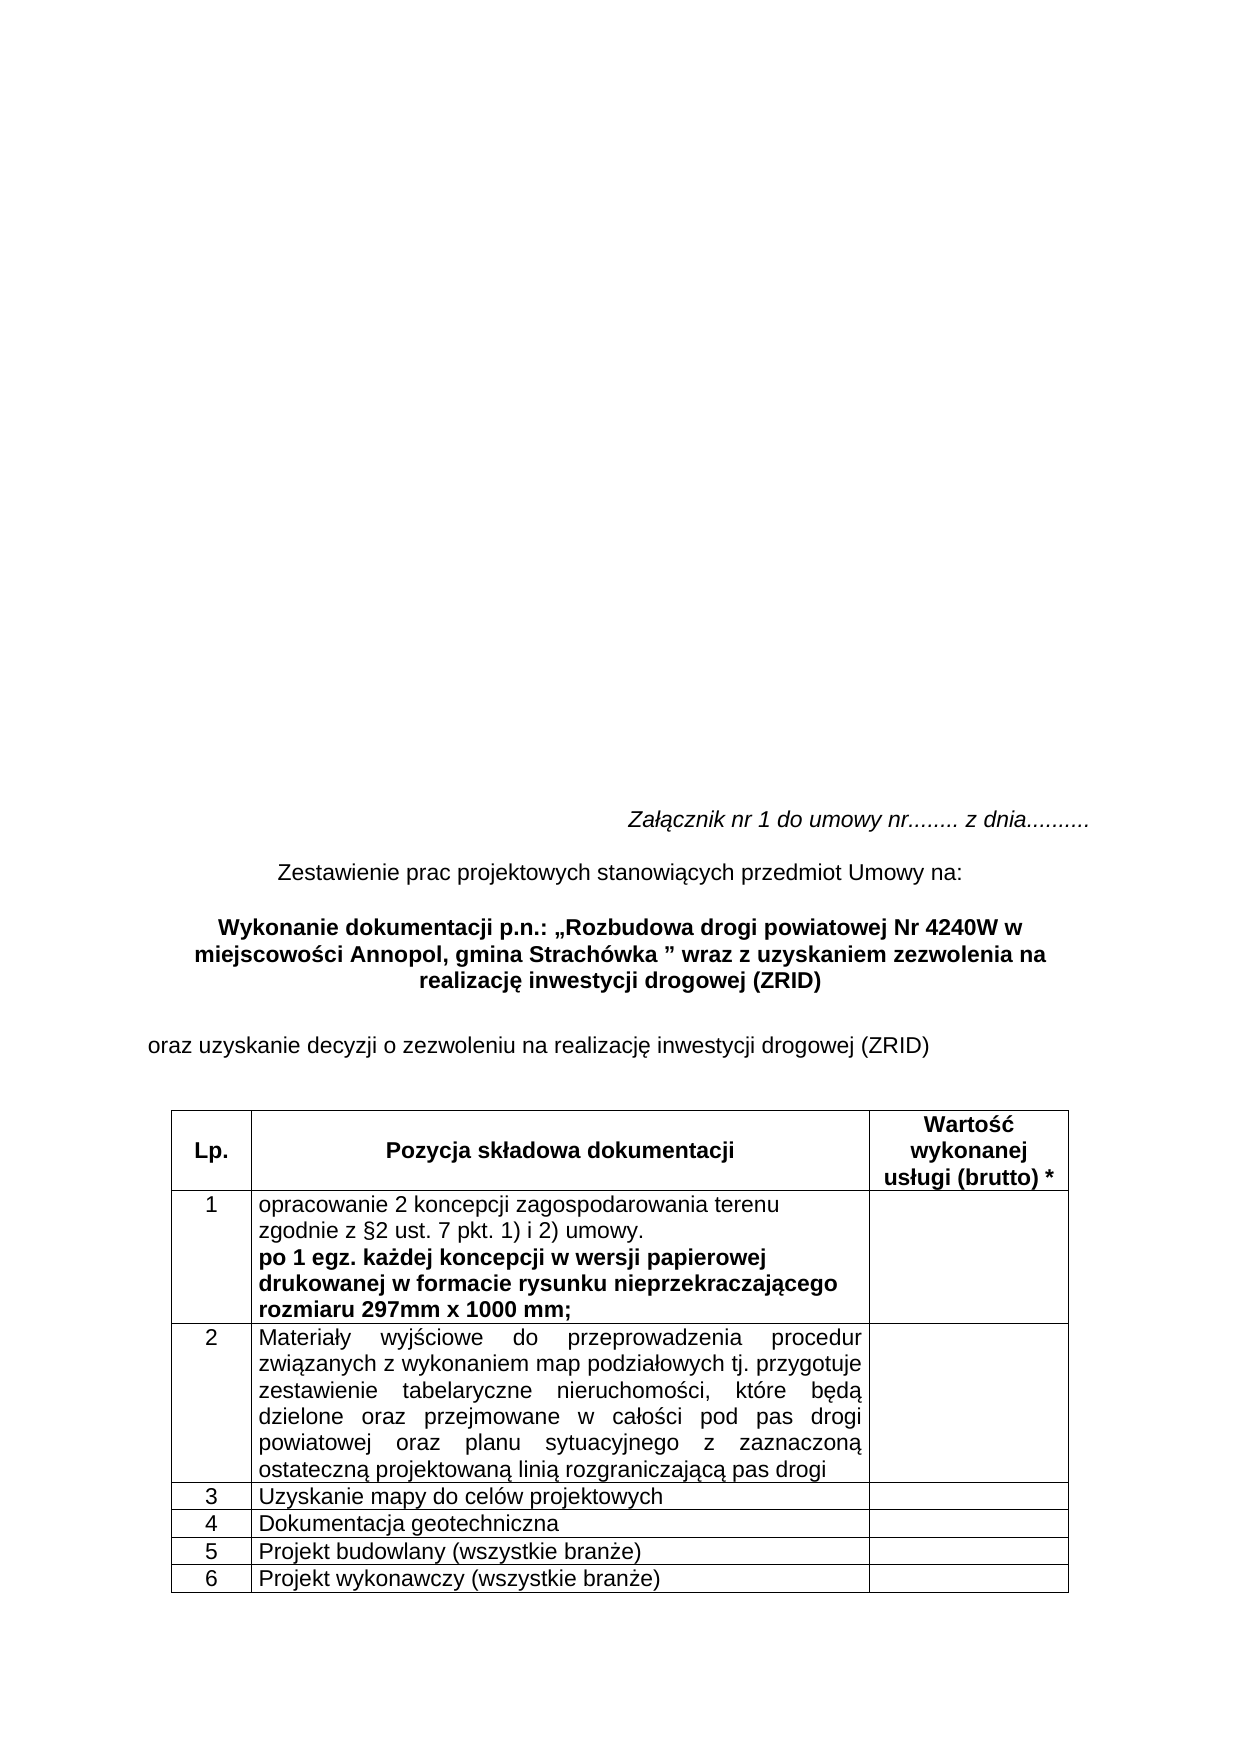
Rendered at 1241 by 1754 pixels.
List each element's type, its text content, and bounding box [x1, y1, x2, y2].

table_cell Materiały wyjściowe do przeprowadzenia procedur związanych z wykonaniem map podziałowych tj. przygotuje zestawienie tabelaryczne nieruchomości, które będą dzielone oraz przejmowane w całości pod pas drogi powiatowej oraz planu sytuacyjnego z zaznaczoną ostateczną projektowaną linią rozgraniczającą pas drogi [252, 1324, 869, 1482]
table_cell [870, 1483, 1068, 1509]
table_header Wartość wykonanej usługi (brutto) * [870, 1111, 1068, 1190]
table_cell Dokumentacja geotechniczna [252, 1510, 869, 1537]
table_header Lp. [172, 1111, 251, 1190]
table_cell [870, 1510, 1068, 1537]
table_cell opracowanie 2 koncepcji zagospodarowania terenu zgodnie z §2 ust. 7 pkt. 1) i 2) umowy. po 1 egz. każdej koncepcji w wersji papierowej drukowanej w formacie rysunku nieprzekraczającego rozmiaru 297mm x 1000 mm; [252, 1191, 869, 1323]
table_cell [870, 1324, 1068, 1482]
table_cell [870, 1538, 1068, 1564]
table_cell Uzyskanie mapy do celów projektowych [252, 1483, 869, 1509]
table_cell [870, 1191, 1068, 1323]
text Zestawienie prac projektowych stanowiących przedmiot Umowy na: [148, 859, 1093, 886]
table_cell 5 [172, 1538, 251, 1564]
text Wykonanie dokumentacji p.n.: „Rozbudowa drogi powiatowej Nr 4240W w miejscowości Annopol, gmina Strachówka ” wraz z uzyskaniem zezwolenia na realizację inwestycji drogowej (ZRID) [148, 914, 1093, 993]
table_cell Projekt wykonawczy (wszystkie branże) [252, 1565, 869, 1592]
table_header Pozycja składowa dokumentacji [252, 1111, 869, 1190]
table_cell 6 [172, 1565, 251, 1592]
table_cell Projekt budowlany (wszystkie branże) [252, 1538, 869, 1564]
table_cell 3 [172, 1483, 251, 1509]
table_cell 1 [172, 1191, 251, 1323]
text oraz uzyskanie decyzji o zezwoleniu na realizację inwestycji drogowej (ZRID) [148, 1032, 1093, 1058]
table_cell 4 [172, 1510, 251, 1537]
text Załącznik nr 1 do umowy nr........ z dnia.......... [148, 806, 1093, 833]
table_cell [870, 1565, 1068, 1592]
table_cell 2 [172, 1324, 251, 1482]
